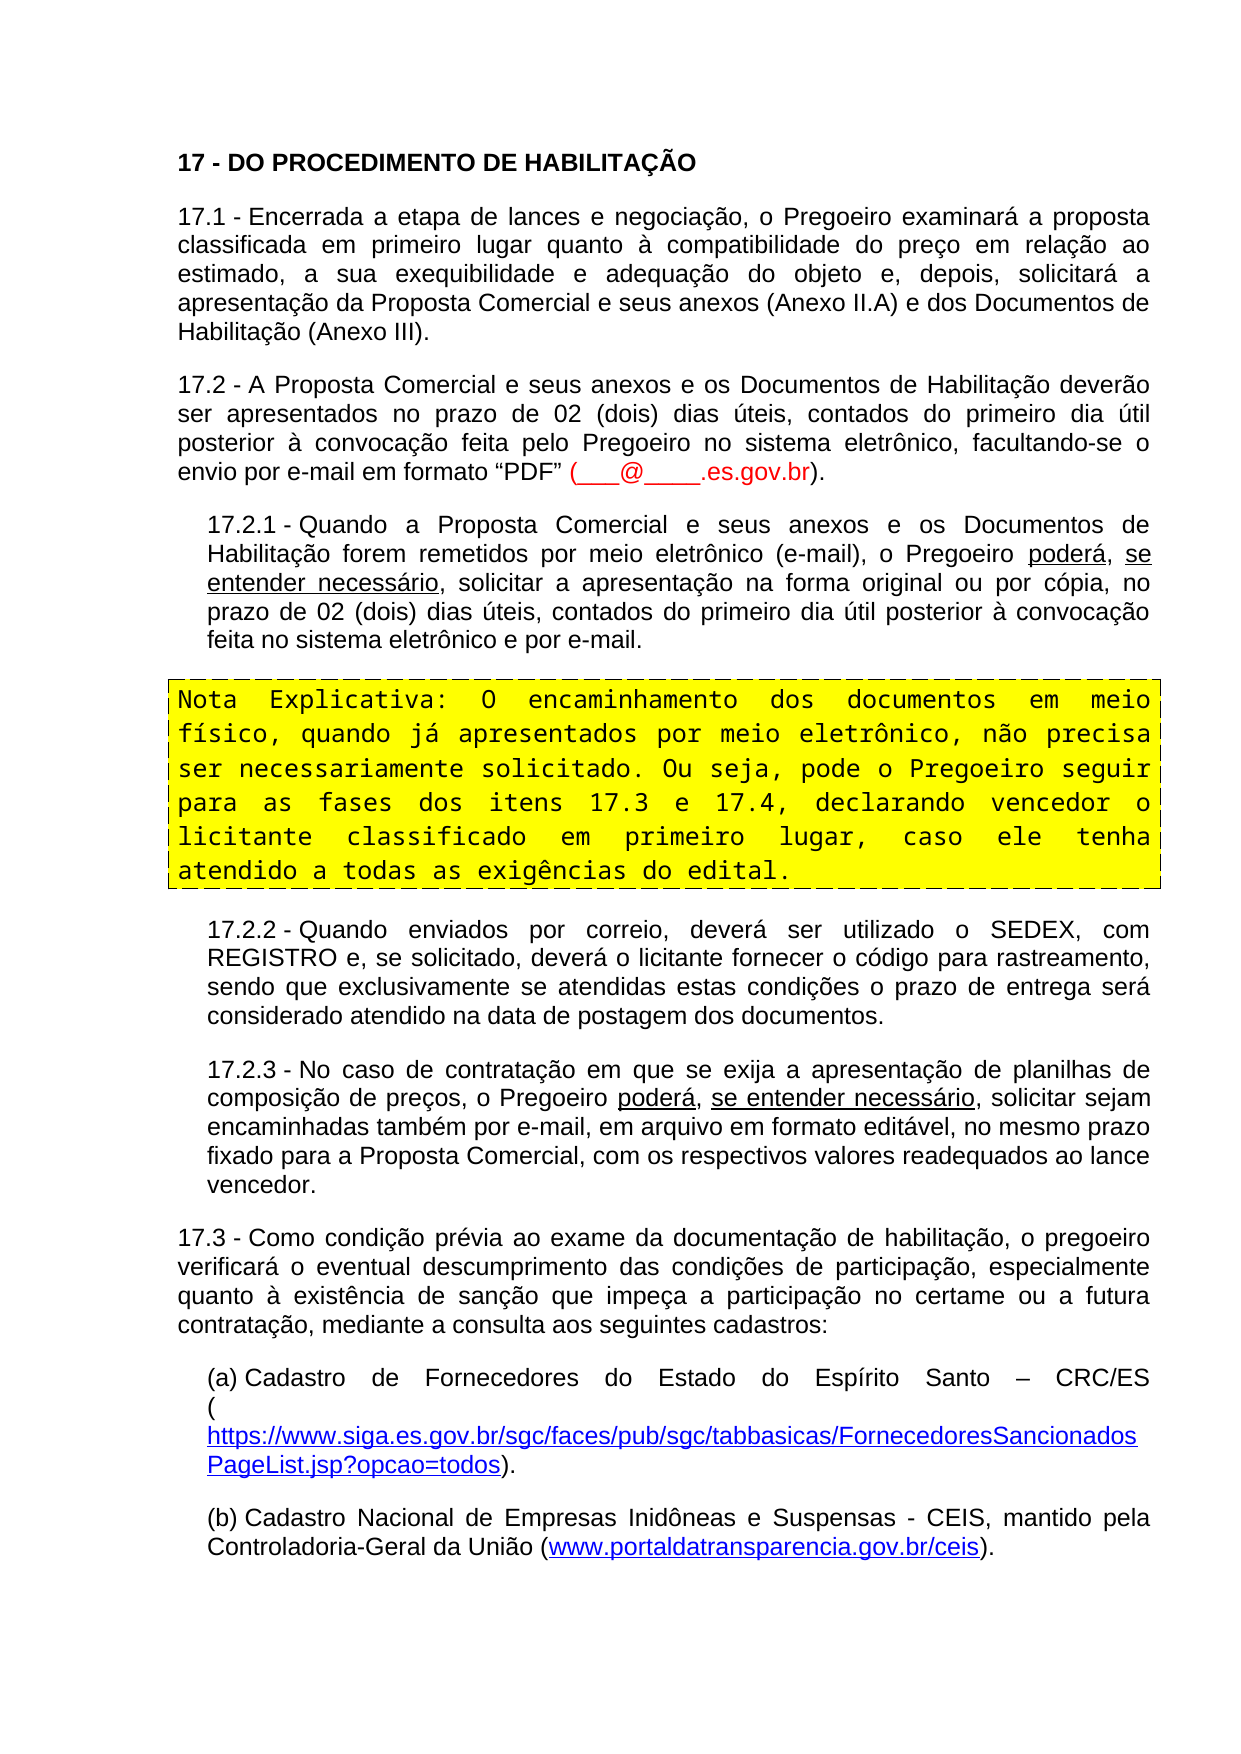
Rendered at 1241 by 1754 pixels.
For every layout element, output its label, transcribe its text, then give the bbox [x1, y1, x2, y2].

subtitle DO PROCEDIMENTO DE HABILITAÇÃO [177, 148, 1152, 176]
text Cadastro de Fornecedores do Estado do Espírito Santo – CRC/ES (https://www.siga.es.gov.br/sgc/faces/pub/sgc/tabbasicas/FornecedoresSancionadosPageList.jsp?opcao=todos). [207, 1363, 1152, 1478]
text No caso de contratação em que se exija a apresentação de planilhas de composição de preços, o Pregoeiro poderá, se entender necessário, solicitar sejam encaminhadas também por e-mail, em arquivo em formato editável, no mesmo prazo fixado para a Proposta Comercial, com os respectivos valores readequados ao lance vencedor. [207, 1054, 1152, 1198]
text Encerrada a etapa de lances e negociação, o Pregoeiro examinará a proposta classificada em primeiro lugar quanto à compatibilidade do preço em relação ao estimado, a sua exequibilidade e adequação do objeto e, depois, solicitará a apresentação da Proposta Comercial e seus anexos (Anexo II.A) e dos Documentos de Habilitação (Anexo III). [177, 201, 1152, 345]
text Quando a Proposta Comercial e seus anexos e os Documentos de Habilitação forem remetidos por meio eletrônico (e-mail), o Pregoeiro poderá, se entender necessário, solicitar a apresentação na forma original ou por cópia, no prazo de 02 (dois) dias úteis, contados do primeiro dia útil posterior à convocação feita no sistema eletrônico e por e-mail. [207, 510, 1152, 654]
text Quando enviados por correio, deverá ser utilizado o SEDEX, com REGISTRO e, se solicitado, deverá o licitante fornecer o código para rastreamento, sendo que exclusivamente se atendidas estas condições o prazo de entrega será considerado atendido na data de postagem dos documentos. [207, 914, 1152, 1029]
text Cadastro Nacional de Empresas Inidôneas e Suspensas - CEIS, mantido pela Controladoria-Geral da União (www.portaldatransparencia.gov.br/ceis). [207, 1503, 1152, 1561]
text A Proposta Comercial e seus anexos e os Documentos de Habilitação deverão ser apresentados no prazo de 02 (dois) dias úteis, contados do primeiro dia útil posterior à convocação feita pelo Pregoeiro no sistema eletrônico, facultando-se o envio por e-mail em formato “PDF” (___@____.es.gov.br). [177, 370, 1152, 485]
text Nota Explicativa: O encaminhamento dos documentos em meio físico, quando já apresentados por meio eletrônico, não precisa ser necessariamente solicitado. Ou seja, pode o Pregoeiro seguir para as fases dos itens 17.3 e 17.4, declarando vencedor o licitante classificado em primeiro lugar, caso ele tenha atendido a todas as exigências do edital. [168, 679, 1161, 889]
text Como condição prévia ao exame da documentação de habilitação, o pregoeiro verificará o eventual descumprimento das condições de participação, especialmente quanto à existência de sanção que impeça a participação no certame ou a futura contratação, mediante a consulta aos seguintes cadastros: [177, 1223, 1152, 1338]
